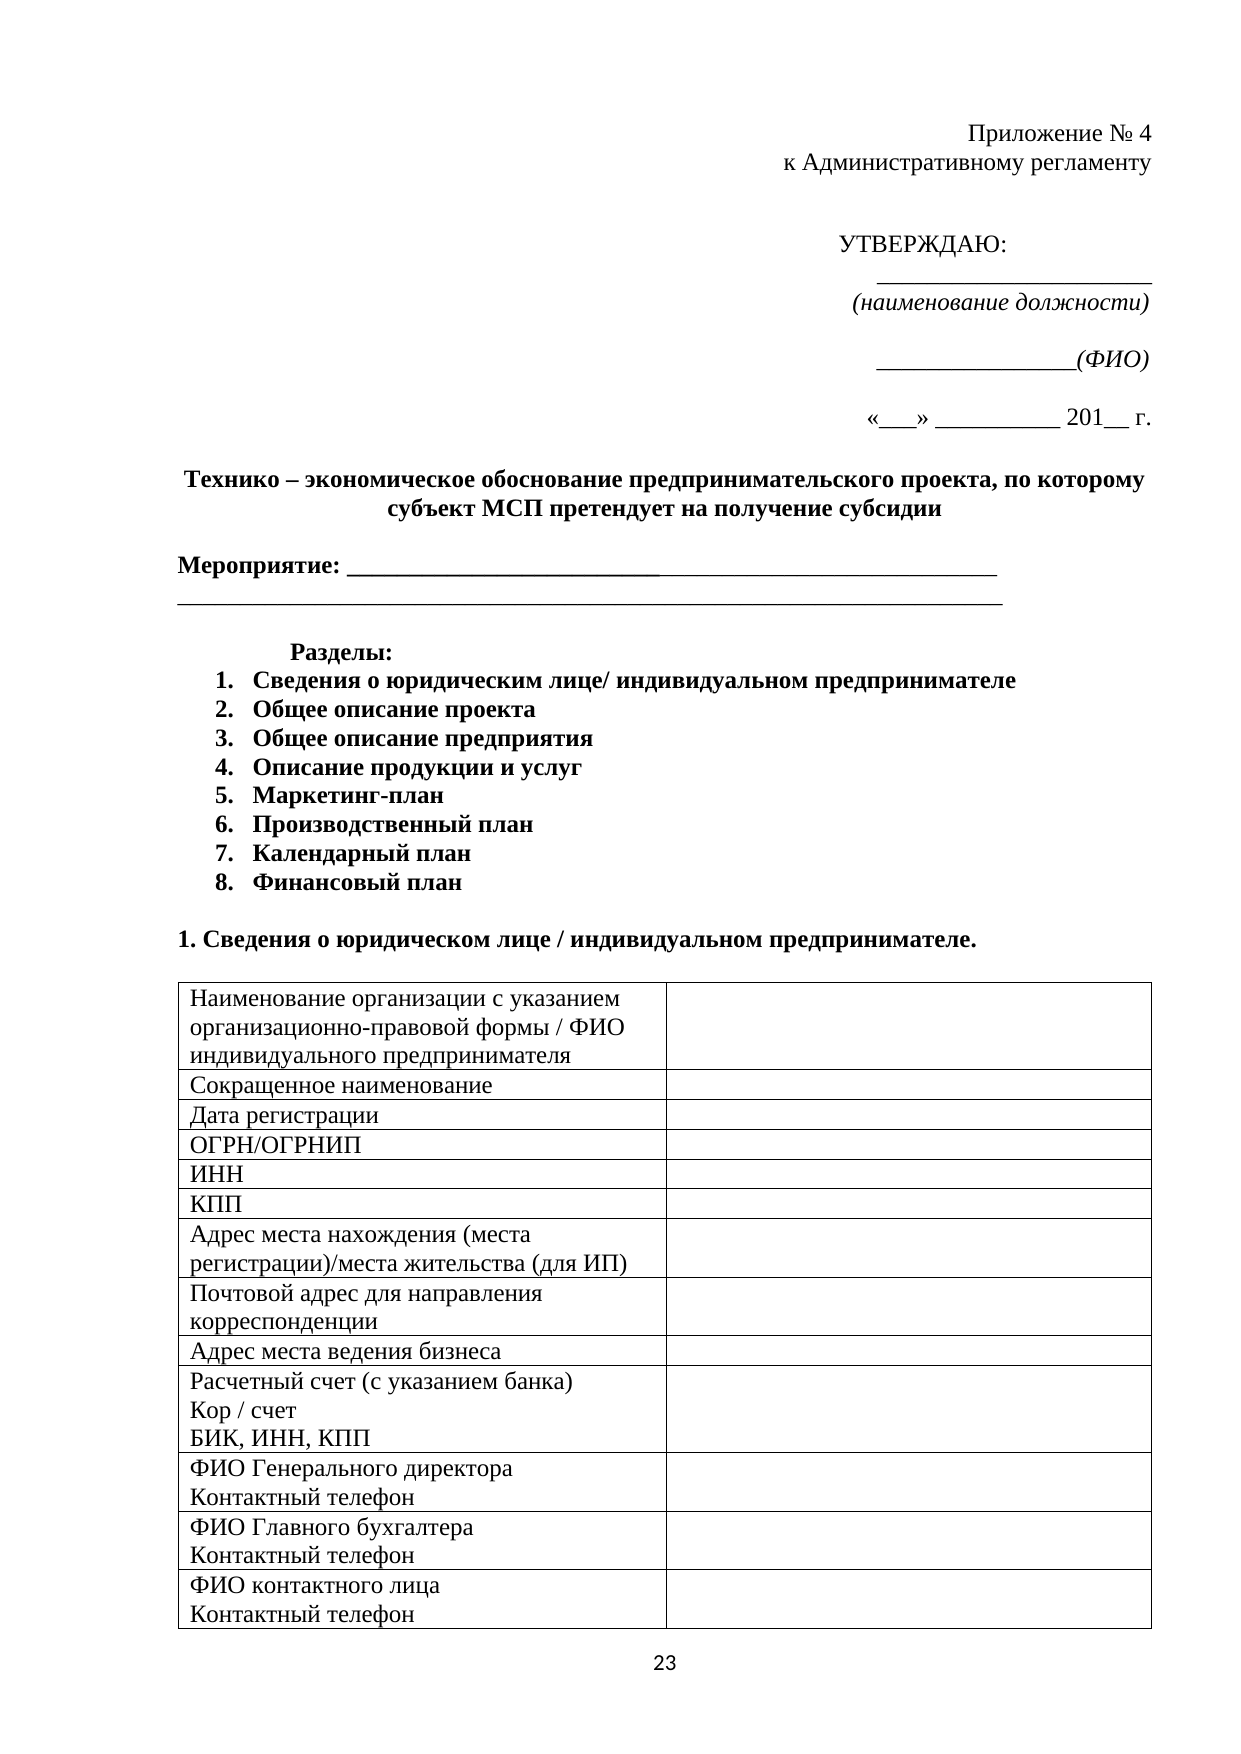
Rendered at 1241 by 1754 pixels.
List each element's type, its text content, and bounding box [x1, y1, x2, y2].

table_cell [667, 1160, 1151, 1188]
list Календарный план [177, 838, 1152, 867]
list Описание продукции и услуг [177, 752, 1152, 781]
list Производственный план [177, 809, 1152, 838]
table_cell Сокращенное наименование [179, 1070, 666, 1099]
table_cell [667, 1570, 1151, 1628]
table_cell [667, 1070, 1151, 1099]
text Технико – экономическое обоснование предпринимательского проекта, по которому субъект МСП претендует на получение субсидии [177, 464, 1152, 522]
table_header Наименование организации с указанием организационно-правовой формы / ФИО индивидуального предпринимателя [179, 983, 666, 1069]
list Общее описание проекта [177, 694, 1152, 723]
table_header [667, 983, 1151, 1069]
text Мероприятие: ____________________________________________________ [177, 551, 1152, 579]
table_cell КПП [179, 1189, 666, 1218]
text УТВЕРЖДАЮ: [693, 229, 1152, 258]
table_cell [667, 1366, 1151, 1452]
table_cell ИНН [179, 1160, 666, 1188]
table_cell ФИО Главного бухгалтера Контактный телефон [179, 1512, 666, 1569]
text Приложение № 4 [177, 118, 1152, 147]
text __________________________________________________________________ [177, 579, 1152, 608]
table_cell [667, 1336, 1151, 1365]
table_cell [667, 1219, 1151, 1277]
table_cell ФИО Генерального директора Контактный телефон [179, 1453, 666, 1511]
text к Административному регламенту [177, 147, 1152, 176]
text (наименование должности) [177, 287, 1152, 316]
table_cell [667, 1100, 1151, 1129]
table_cell Дата регистрации [179, 1100, 666, 1129]
table_cell [667, 1278, 1151, 1335]
table_cell ОГРН/ОГРНИП [179, 1130, 666, 1158]
text Разделы: [216, 637, 1152, 666]
list Сведения о юридическим лице/ индивидуальном предпринимателе [177, 666, 1152, 694]
table_cell [667, 1189, 1151, 1218]
text ______________________ [177, 258, 1152, 287]
table_cell [667, 1130, 1151, 1158]
text 1. Сведения о юридическом лице / индивидуальном предпринимателе. [177, 924, 1152, 953]
list Маркетинг-план [177, 781, 1152, 809]
table_cell Почтовой адрес для направления корреспонденции [179, 1278, 666, 1335]
table_cell Адрес места нахождения (места регистрации)/места жительства (для ИП) [179, 1219, 666, 1277]
table_cell Адрес места ведения бизнеса [179, 1336, 666, 1365]
table_cell Расчетный счет (с указанием банка) Кор / счет БИК, ИНН, КПП [179, 1366, 666, 1452]
text ________________(ФИО) [177, 344, 1152, 373]
table_cell [667, 1512, 1151, 1569]
table_cell [667, 1453, 1151, 1511]
table_cell ФИО контактного лица Контактный телефон [179, 1570, 666, 1628]
list Финансовый план [177, 867, 1152, 896]
list Общее описание предприятия [177, 723, 1152, 752]
text «___» __________ 201__ г. [177, 402, 1152, 431]
